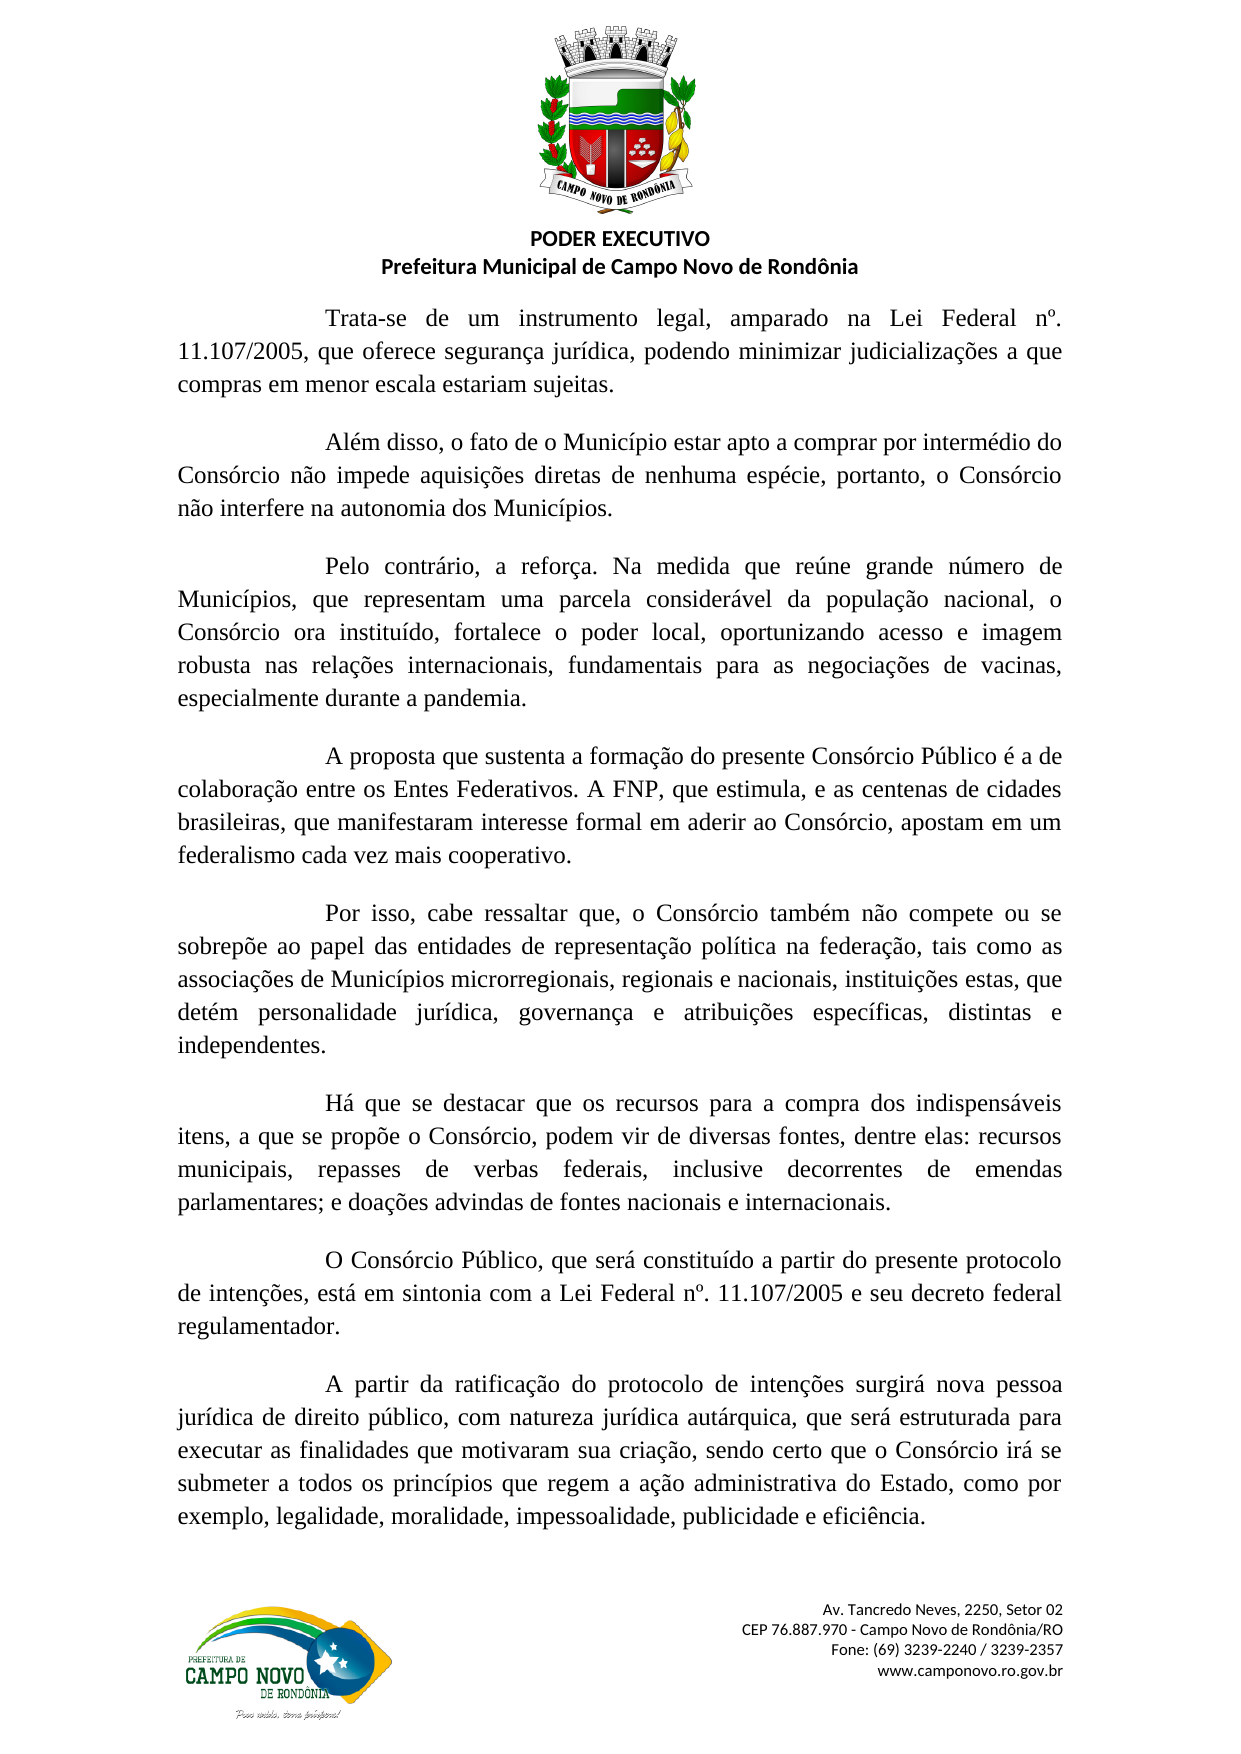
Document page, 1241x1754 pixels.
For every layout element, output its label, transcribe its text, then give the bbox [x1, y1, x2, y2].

text Por isso, cabe ressaltar que, o Consórcio também não compete ou se sobrepõe ao papel das entidades de representação política na federação, tais como as associações de Municípios microrregionais, regionais e nacionais, instituições estas, que detém personalidade jurídica, governança e atribuições específicas, distintas e independentes. [177, 898, 1063, 1059]
text A proposta que sustenta a formação do presente Consórcio Público é a de colaboração entre os Entes Federativos. A FNP, que estimula, e as centenas de cidades brasileiras, que manifestaram interesse formal em aderir ao Consórcio, apostam em um federalismo cada vez mais cooperativo. [177, 741, 1063, 869]
text Além disso, o fato de o Município estar apto a comprar por intermédio do Consórcio não impede aquisições diretas de nenhuma espécie, portanto, o Consórcio não interfere na autonomia dos Municípios. [177, 427, 1063, 522]
picture [532, 16, 701, 224]
text Há que se destacar que os recursos para a compra dos indispensáveis itens, a que se propõe o Consórcio, podem vir de diversas fontes, dentre elas: recursos municipais, repasses de verbas federais, inclusive decorrentes de emendas parlamentares; e doações advindas de fontes nacionais e internacionais. [177, 1088, 1063, 1216]
text Trata-se de um instrumento legal, amparado na Lei Federal nº. 11.107/2005, que oferece segurança jurídica, podendo minimizar judicializações a que compras em menor escala estariam sujeitas. [177, 303, 1063, 398]
text O Consórcio Público, que será constituído a partir do presente protocolo de intenções, está em sintonia com a Lei Federal nº. 11.107/2005 e seu decreto federal regulamentador. [177, 1245, 1063, 1340]
picture [178, 1600, 399, 1726]
text Pelo contrário, a reforça. Na medida que reúne grande número de Municípios, que representam uma parcela considerável da população nacional, o Consórcio ora instituído, fortalece o poder local, oportunizando acesso e imagem robusta nas relações internacionais, fundamentais para as negociações de vacinas, especialmente durante a pandemia. [177, 551, 1063, 712]
text A partir da ratificação do protocolo de intenções surgirá nova pessoa jurídica de direito público, com natureza jurídica autárquica, que será estruturada para executar as finalidades que motivaram sua criação, sendo certo que o Consórcio irá se submeter a todos os princípios que regem a ação administrativa do Estado, como por exemplo, legalidade, moralidade, impessoalidade, publicidade e eficiência. [177, 1369, 1063, 1530]
